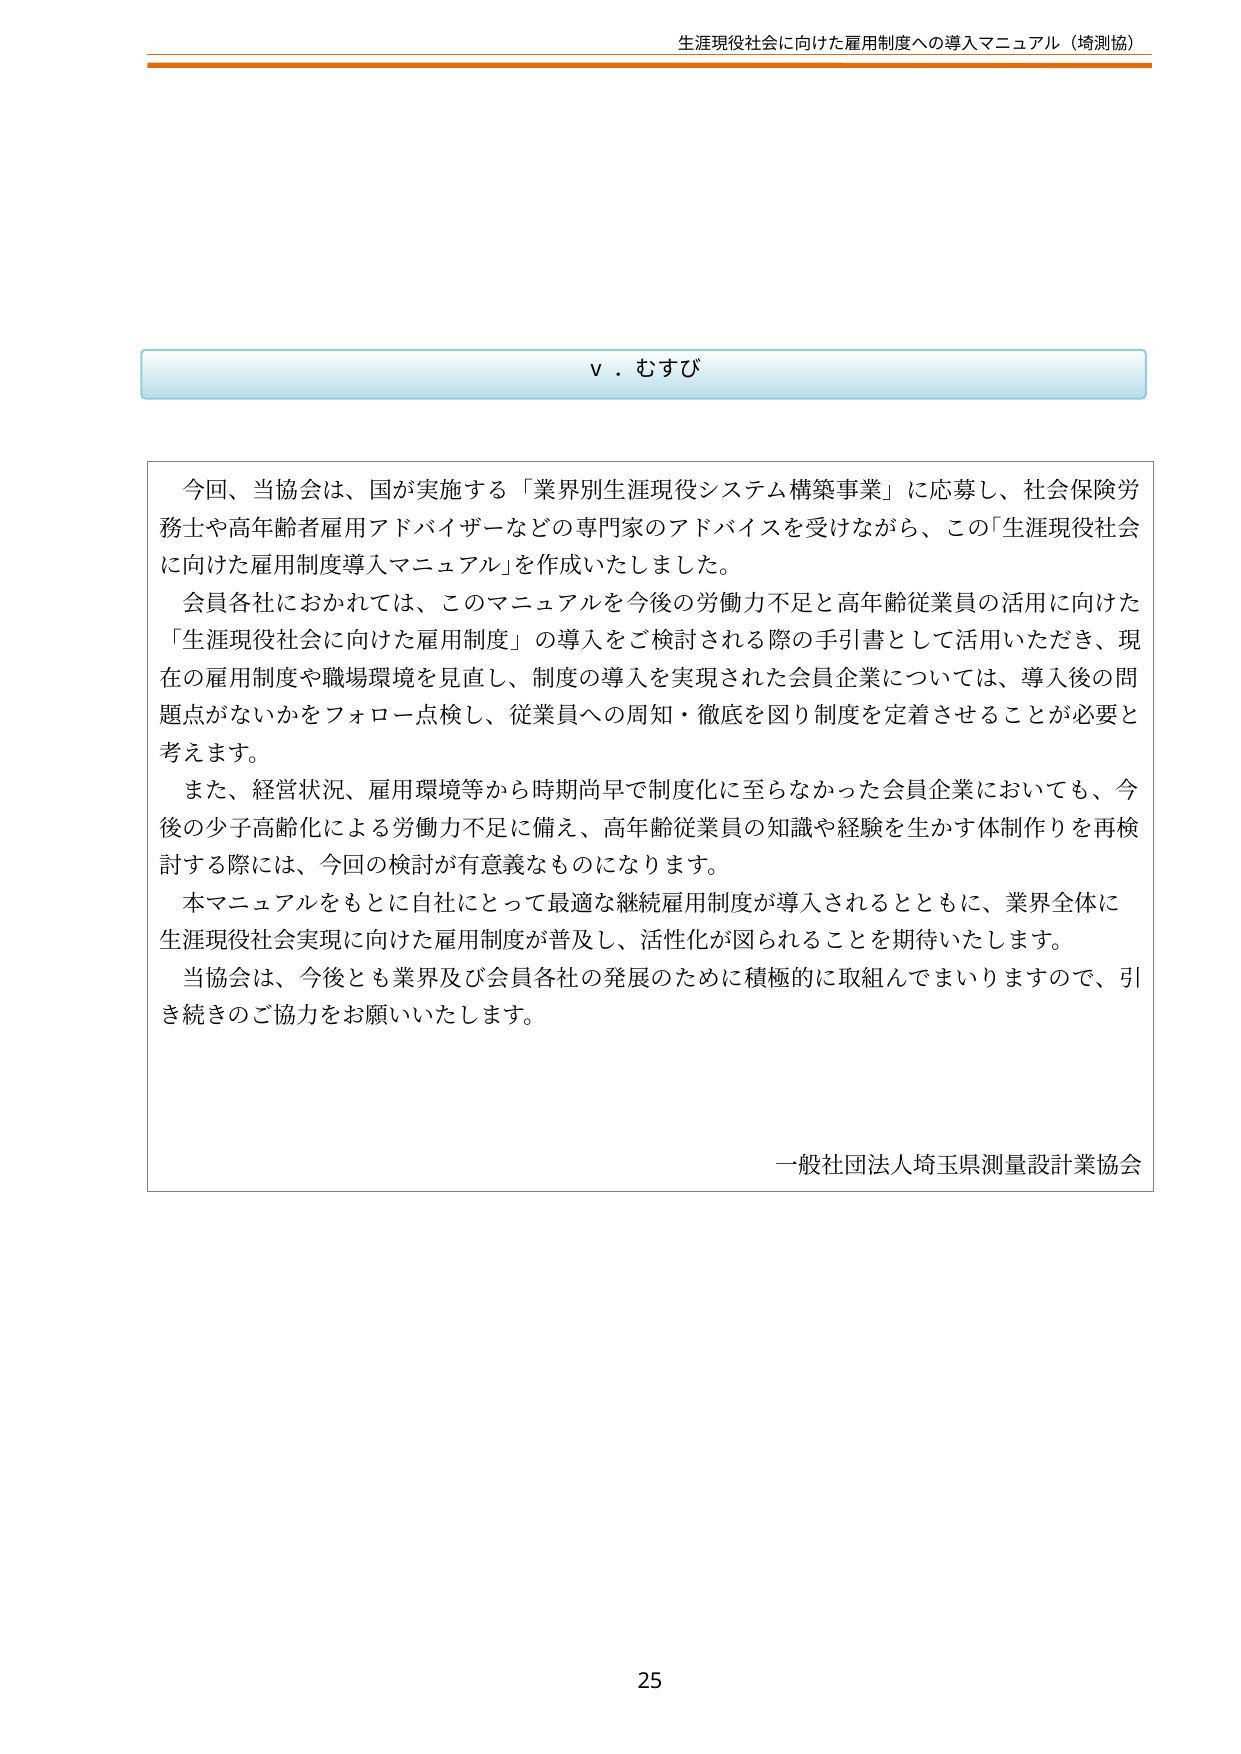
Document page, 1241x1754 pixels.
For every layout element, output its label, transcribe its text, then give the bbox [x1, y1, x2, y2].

table_header 今回、当協会は、国が実施する「業界別生涯現役システム構築事業」に応募し、社会保険労務士や高年齢者雇用アドバイザーなどの専門家のアドバイスを受けながら、この｢生涯現役社会に向けた雇用制度導入マニュアル｣を作成いたしました。 会員各社におかれては、このマニュアルを今後の労働力不足と高年齢従業員の活用に向けた「生涯現役社会に向けた雇用制度」の導入をご検討される際の手引書として活用いただき、現在の雇用制度や職場環境を見直し、制度の導入を実現された会員企業については、導入後の問題点がないかをフォロー点検し、従業員への周知・徹底を図り制度を定着させることが必要と考えます。 また、経営状況、雇用環境等から時期尚早で制度化に至らなかった会員企業においても、今後の少子高齢化による労働力不足に備え、高年齢従業員の知識や経験を生かす体制作りを再検討する際には、今回の検討が有意義なものになります。 本マニュアルをもとに自社にとって最適な継続雇用制度が導入されるとともに、業界全体に生涯現役社会実現に向けた雇用制度が普及し、活性化が図られることを期待いたします。 当協会は、今後とも業界及び会員各社の発展のために積極的に取組んでまいりますので、引き続きのご協力をお願いいたします。 一般社団法人埼玉県測量設計業協会 [148, 462, 1153, 1191]
